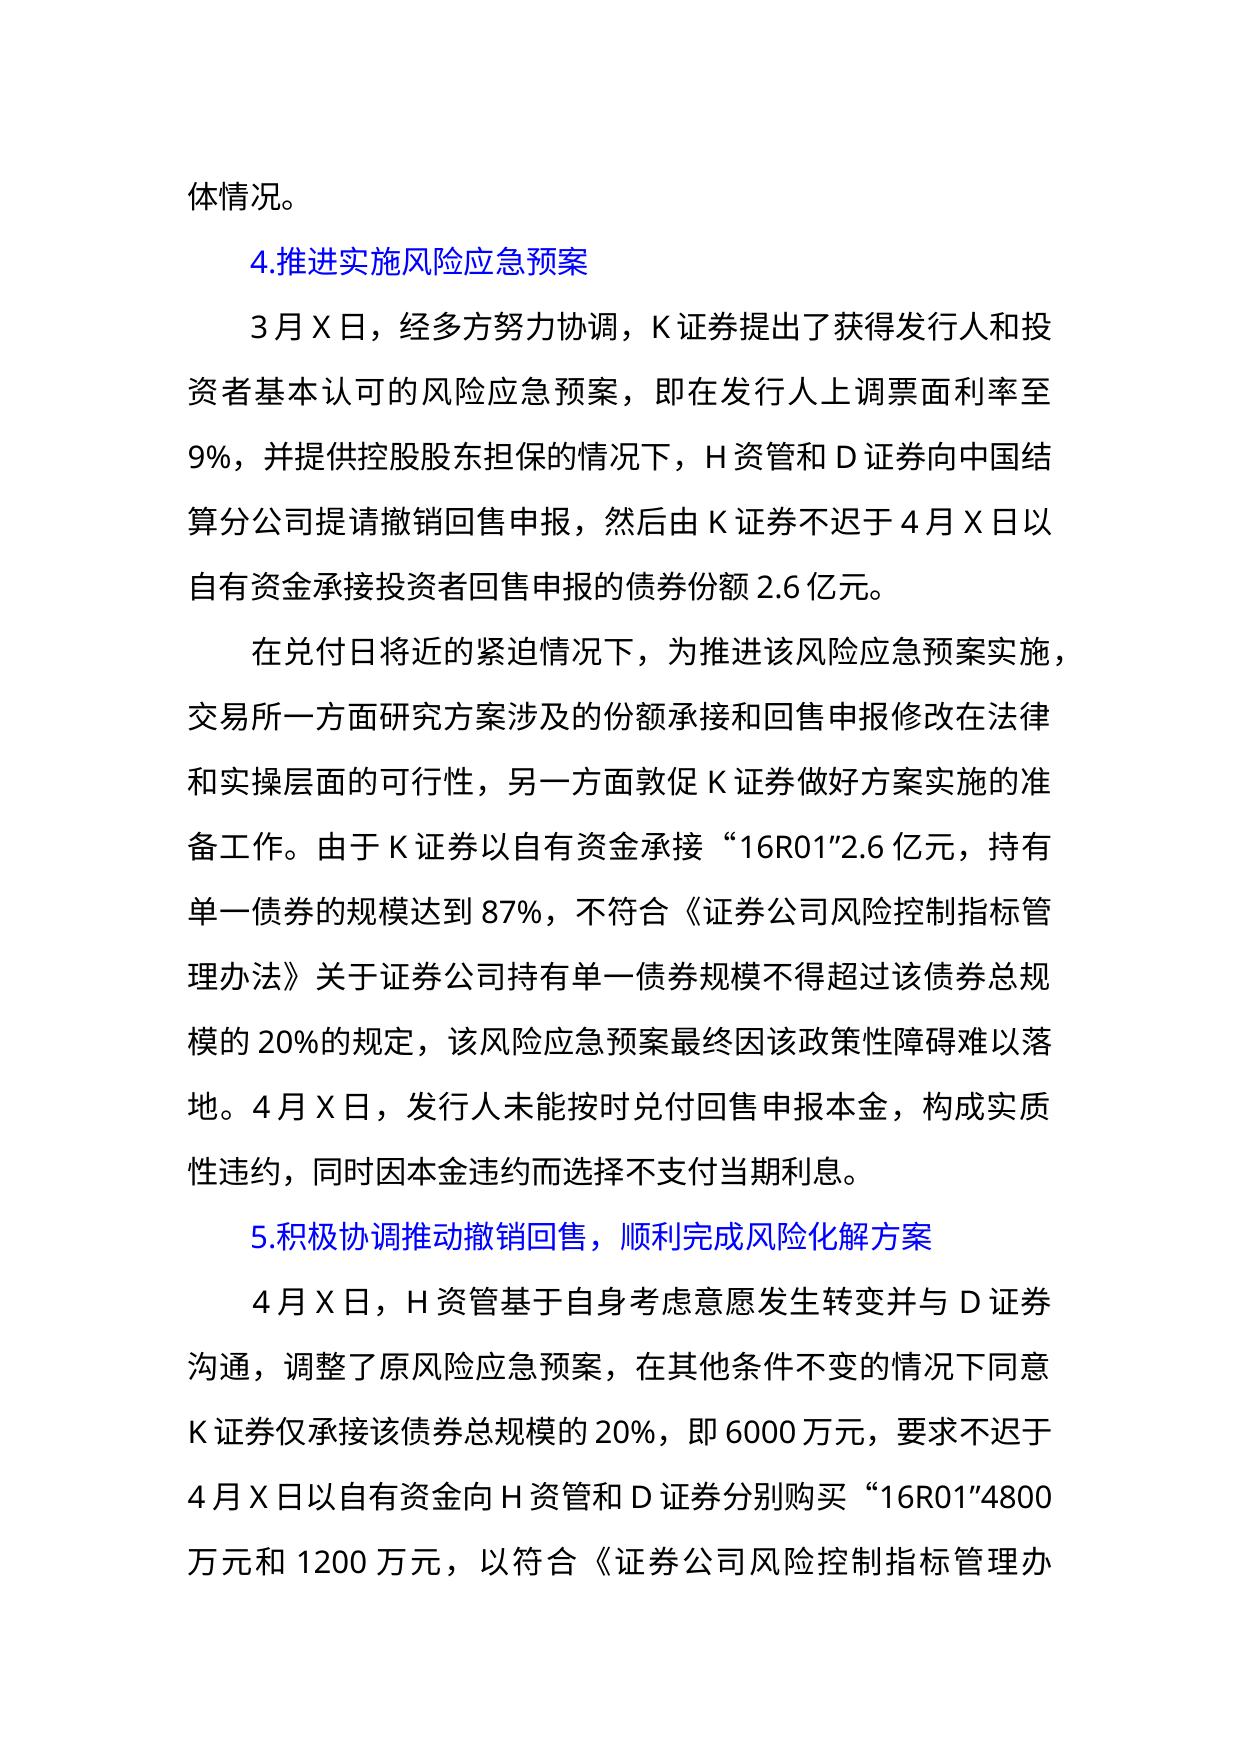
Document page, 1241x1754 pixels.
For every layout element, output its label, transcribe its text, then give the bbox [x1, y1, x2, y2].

text 在兑付日将近的紧迫情况下，为推进该风险应急预案实施，交易所一方面研究方案涉及的份额承接和回售申报修改在法律和实操层面的可行性，另一方面敦促K证券做好方案实施的准备工作。由于K证券以自有资金承接“16R01”2.6亿元，持有单一债券的规模达到87%，不符合《证券公司风险控制指标管理办法》关于证券公司持有单一债券规模不得超过该债券总规模的20%的规定，该风险应急预案最终因该政策性障碍难以落地。4月X日，发行人未能按时兑付回售申报本金，构成实质性违约，同时因本金违约而选择不支付当期利息。 [187, 617, 1053, 1202]
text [187, 1267, 1053, 1592]
text 3月X日，经多方努力协调，K证券提出了获得发行人和投资者基本认可的风险应急预案，即在发行人上调票面利率至9%，并提供控股股东担保的情况下，H资管和D证券向中国结算分公司提请撤销回售申报，然后由K证券不迟于4月X日以自有资金承接投资者回售申报的债券份额2.6亿元。 [187, 292, 1053, 617]
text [187, 162, 1053, 227]
text 5.积极协调推动撤销回售，顺利完成风险化解方案 [187, 1202, 1053, 1267]
text 4.推进实施风险应急预案 [187, 227, 1053, 292]
